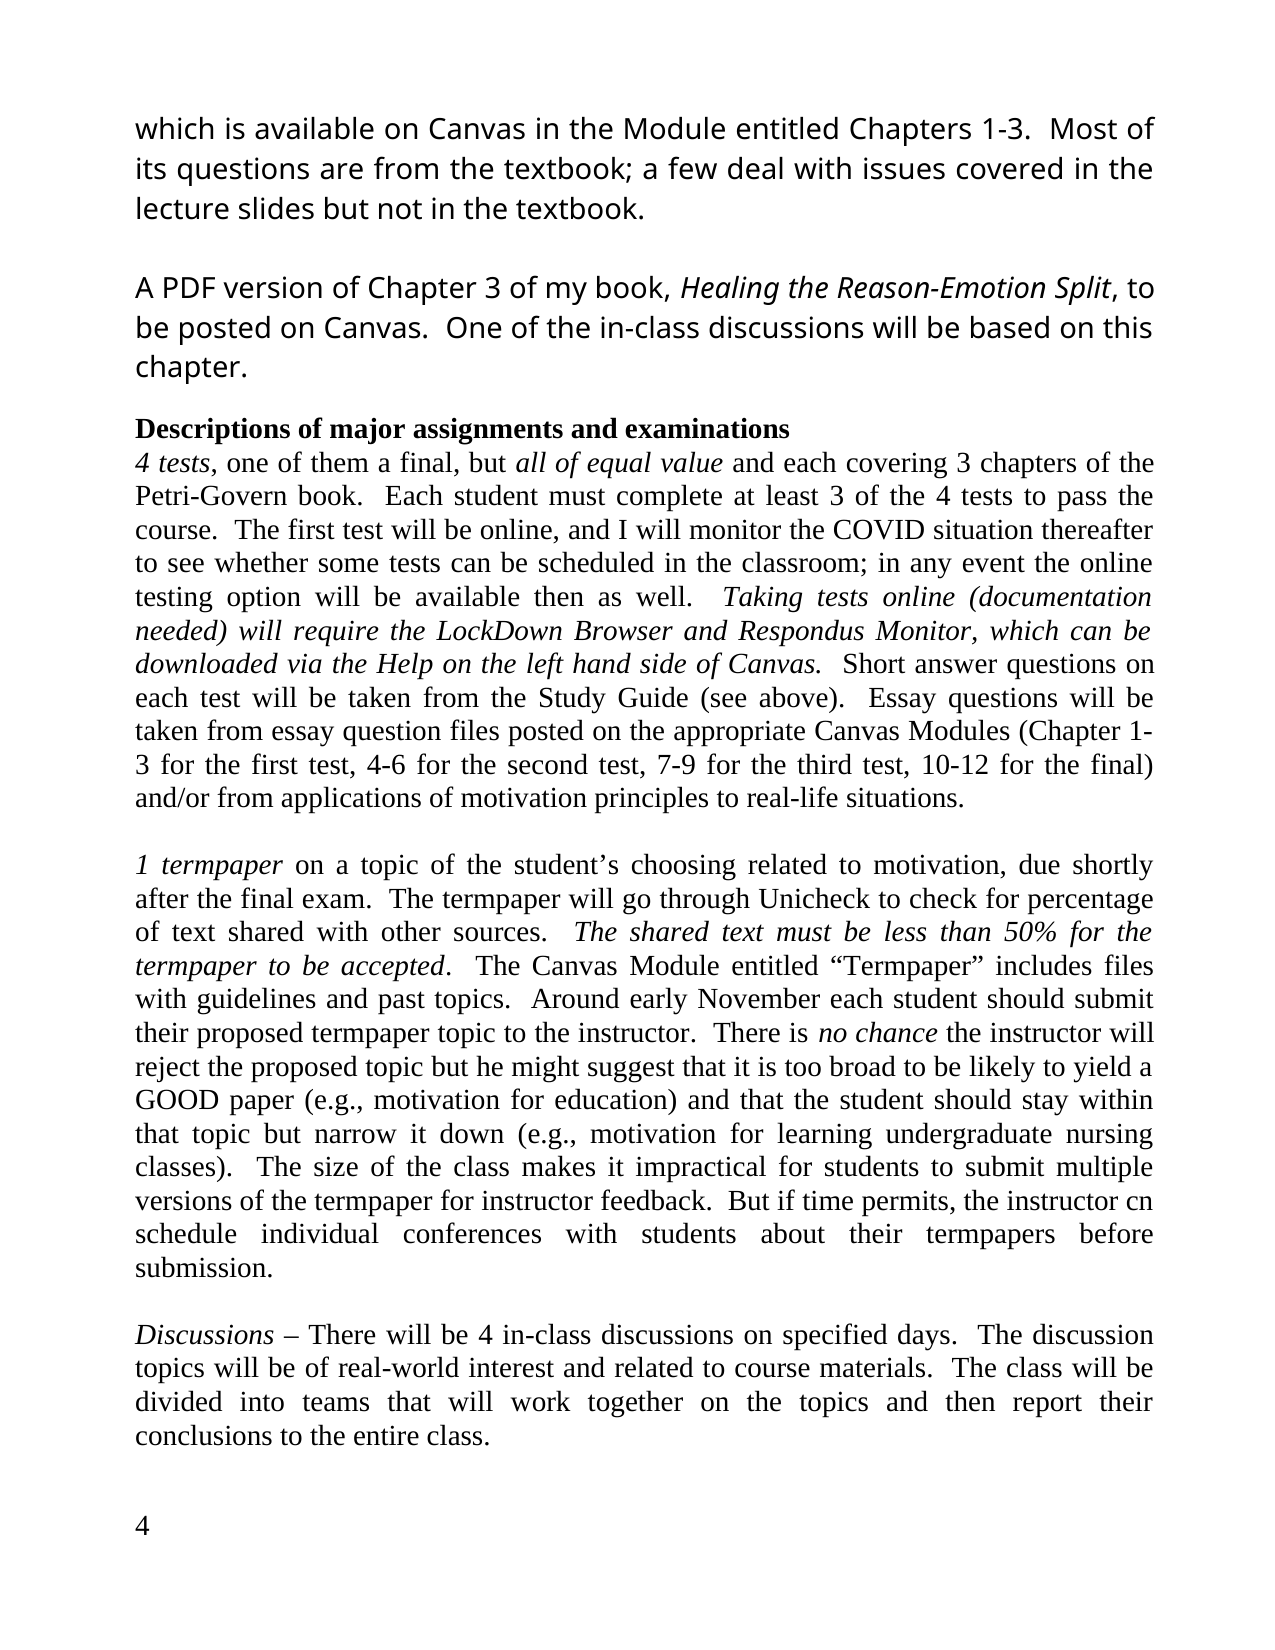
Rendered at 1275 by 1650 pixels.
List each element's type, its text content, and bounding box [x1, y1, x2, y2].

text Discussions – There will be 4 in-class discussions on specified days. The discussion topics will be of real-world interest and related to course materials. The class will be divided into teams that will work together on the topics and then report their conclusions to the entire class. [135, 1317, 1155, 1451]
subtitle Descriptions of major assignments and examinations [135, 411, 1155, 445]
text 1 termpaper on a topic of the student’s choosing related to motivation, due shortly after the final exam. The termpaper will go through Unicheck to check for percentage of text shared with other sources. The shared text must be less than 50% for the termpaper to be accepted. The Canvas Module entitled “Termpaper” includes files with guidelines and past topics. Around early November each student should submit their proposed termpaper topic to the instructor. There is no chance the instructor will reject the proposed topic but he might suggest that it is too broad to be likely to yield a GOOD paper (e.g., motivation for education) and that the student should stay within that topic but narrow it down (e.g., motivation for learning undergraduate nursing classes). The size of the class makes it impractical for students to submit multiple versions of the termpaper for instructor feedback. But if time permits, the instructor cn schedule individual conferences with students about their termpapers before submission. [135, 847, 1155, 1283]
text A PDF version of Chapter 3 of my book, Healing the Reason-Emotion Split, to be posted on Canvas. One of the in-class discussions will be based on this chapter. [135, 267, 1155, 386]
text 4 tests, one of them a final, but all of equal value and each covering 3 chapters of the Petri-Govern book. Each student must complete at least 3 of the 4 tests to pass the course. The first test will be online, and I will monitor the COVID situation thereafter to see whether some tests can be scheduled in the classroom; in any event the online testing option will be available then as well. Taking tests online (documentation needed) will require the LockDown Browser and Respondus Monitor, which can be downloaded via the Help on the left hand side of Canvas. Short answer questions on each test will be taken from the Study Guide (see above). Essay questions will be taken from essay question files posted on the appropriate Canvas Modules (Chapter 1-3 for the first test, 4-6 for the second test, 7-9 for the third test, 10-12 for the final) and/or from applications of motivation principles to real-life situations. [135, 445, 1155, 814]
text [135, 108, 1155, 228]
